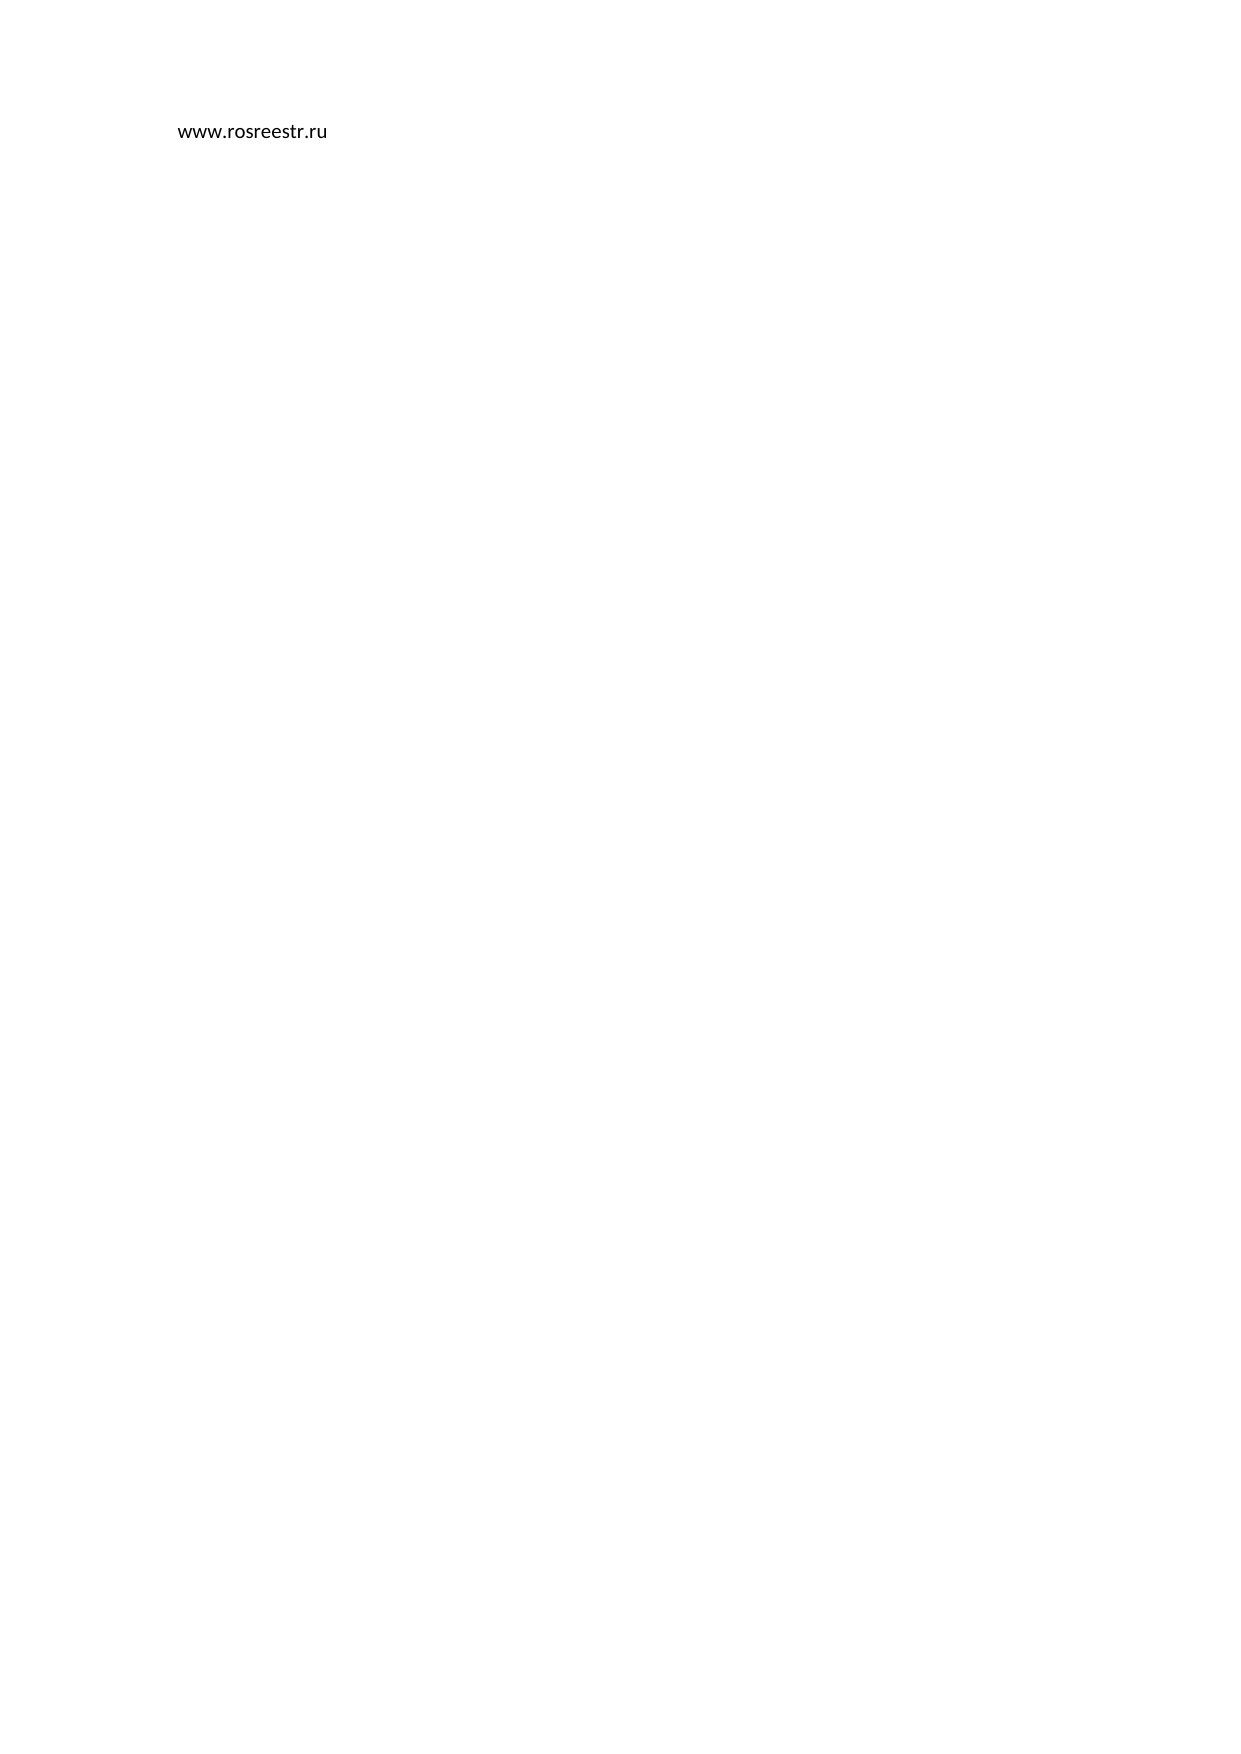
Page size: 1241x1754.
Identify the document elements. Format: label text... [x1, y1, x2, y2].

text www.rosreestr.ru [177, 118, 1152, 143]
